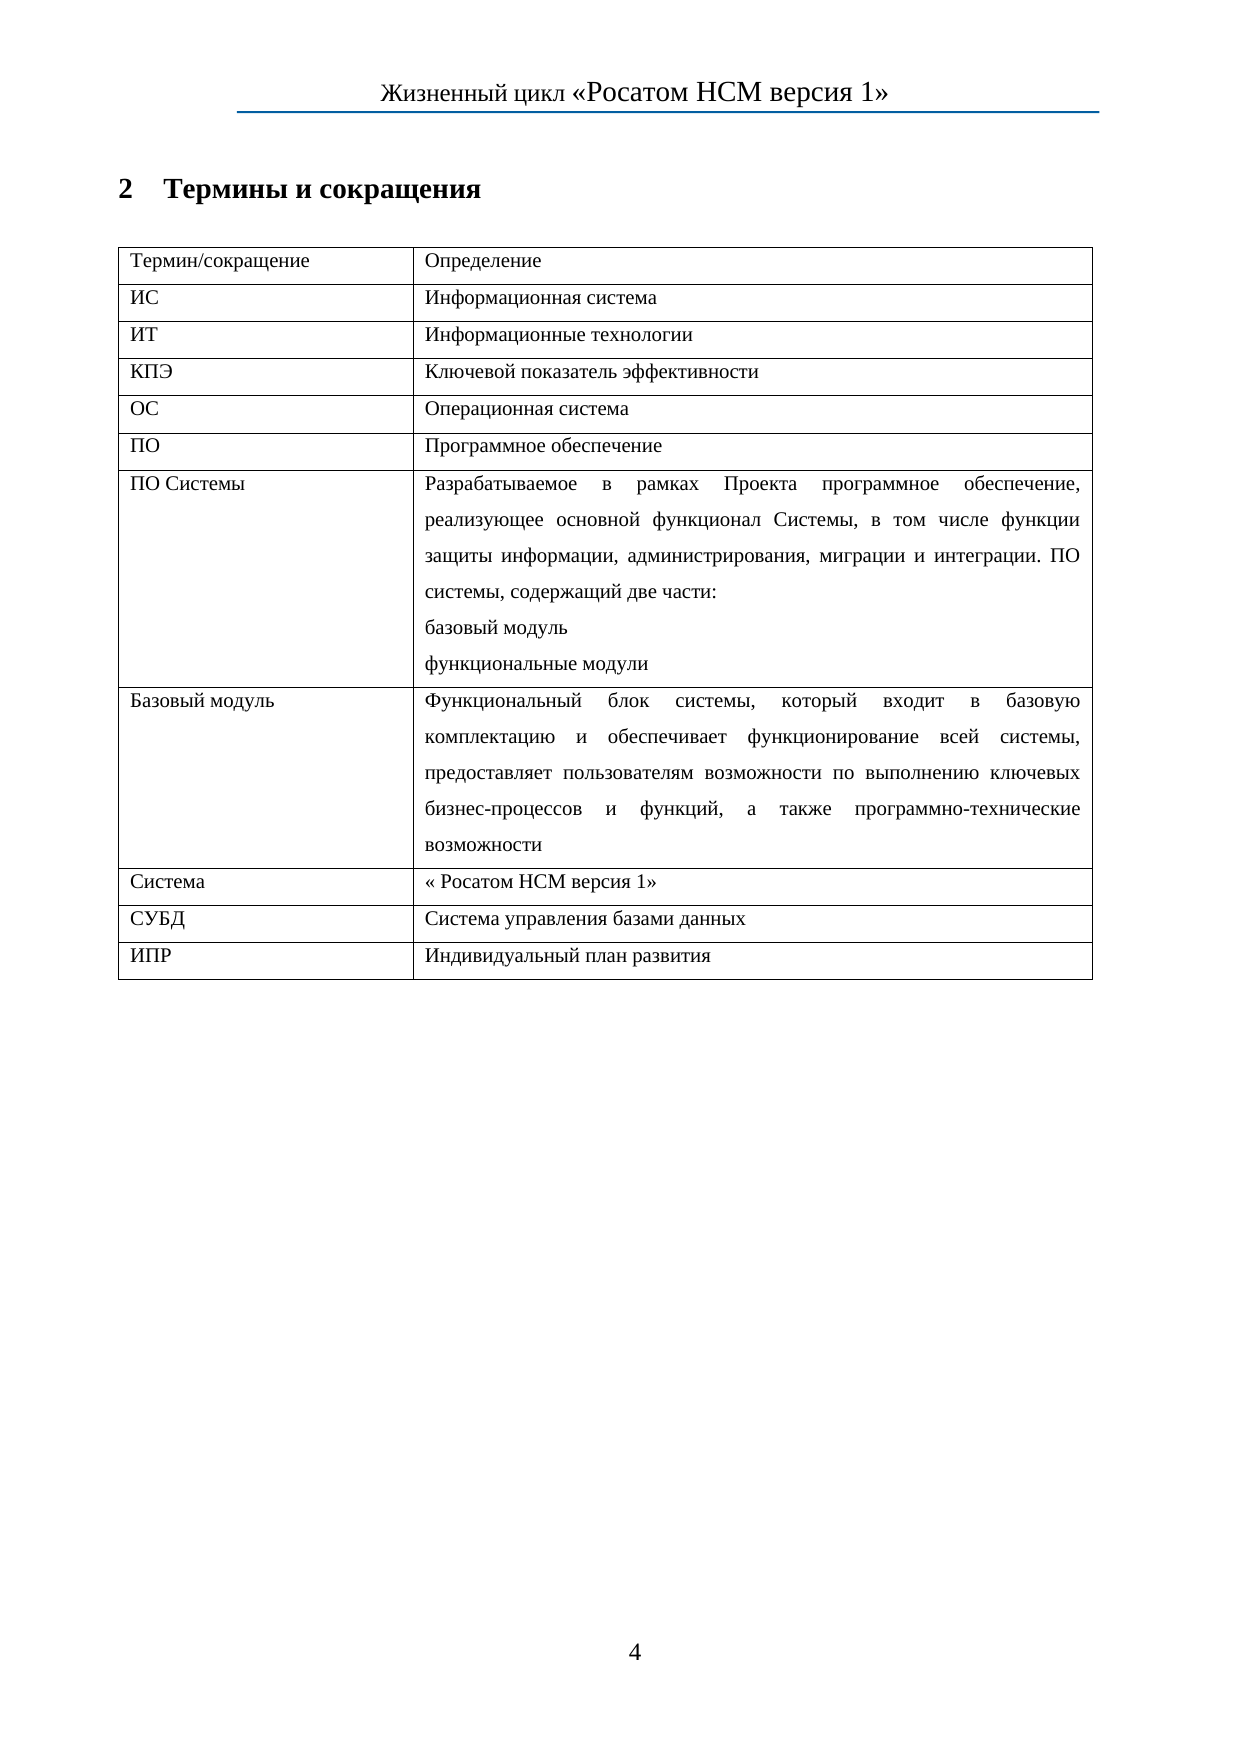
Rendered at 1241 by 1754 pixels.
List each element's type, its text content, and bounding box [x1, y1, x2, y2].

table_cell Система управления базами данных [414, 906, 1092, 942]
table_cell Программное обеспечение [414, 434, 1092, 469]
table_cell ПО Системы [119, 471, 413, 687]
table_header Термин/сокращение [119, 248, 413, 284]
table_cell Операционная система [414, 396, 1092, 432]
table_cell « Росатом HCM версия 1» [414, 869, 1092, 905]
table_cell Индивидуальный план развития [414, 943, 1092, 979]
subtitle Термины и сокращения [118, 172, 1152, 205]
table_cell Базовый модуль [119, 688, 413, 868]
table_cell Ключевой показатель эффективности [414, 359, 1092, 395]
table_cell КПЭ [119, 359, 413, 395]
table_cell Информационная система [414, 285, 1092, 321]
table_cell ОС [119, 396, 413, 432]
table_cell ИТ [119, 322, 413, 358]
table_cell Функциональный блок системы, который входит в базовую комплектацию и обеспечивает функционирование всей системы, предоставляет пользователям возможности по выполнению ключевых бизнес-процессов и функций, а также программно-технические возможности [414, 688, 1092, 868]
table_header Определение [414, 248, 1092, 284]
table_cell ИС [119, 285, 413, 321]
table_cell ИПР [119, 943, 413, 979]
table_cell Информационные технологии [414, 322, 1092, 358]
table_cell Система [119, 869, 413, 905]
table_cell ПО [119, 434, 413, 469]
table_cell СУБД [119, 906, 413, 942]
table_cell Разрабатываемое в рамках Проекта программное обеспечение, реализующее основной функционал Системы, в том числе функции защиты информации, администрирования, миграции и интеграции. ПО системы, содержащий две части: базовый модуль функциональные модули [414, 471, 1092, 687]
